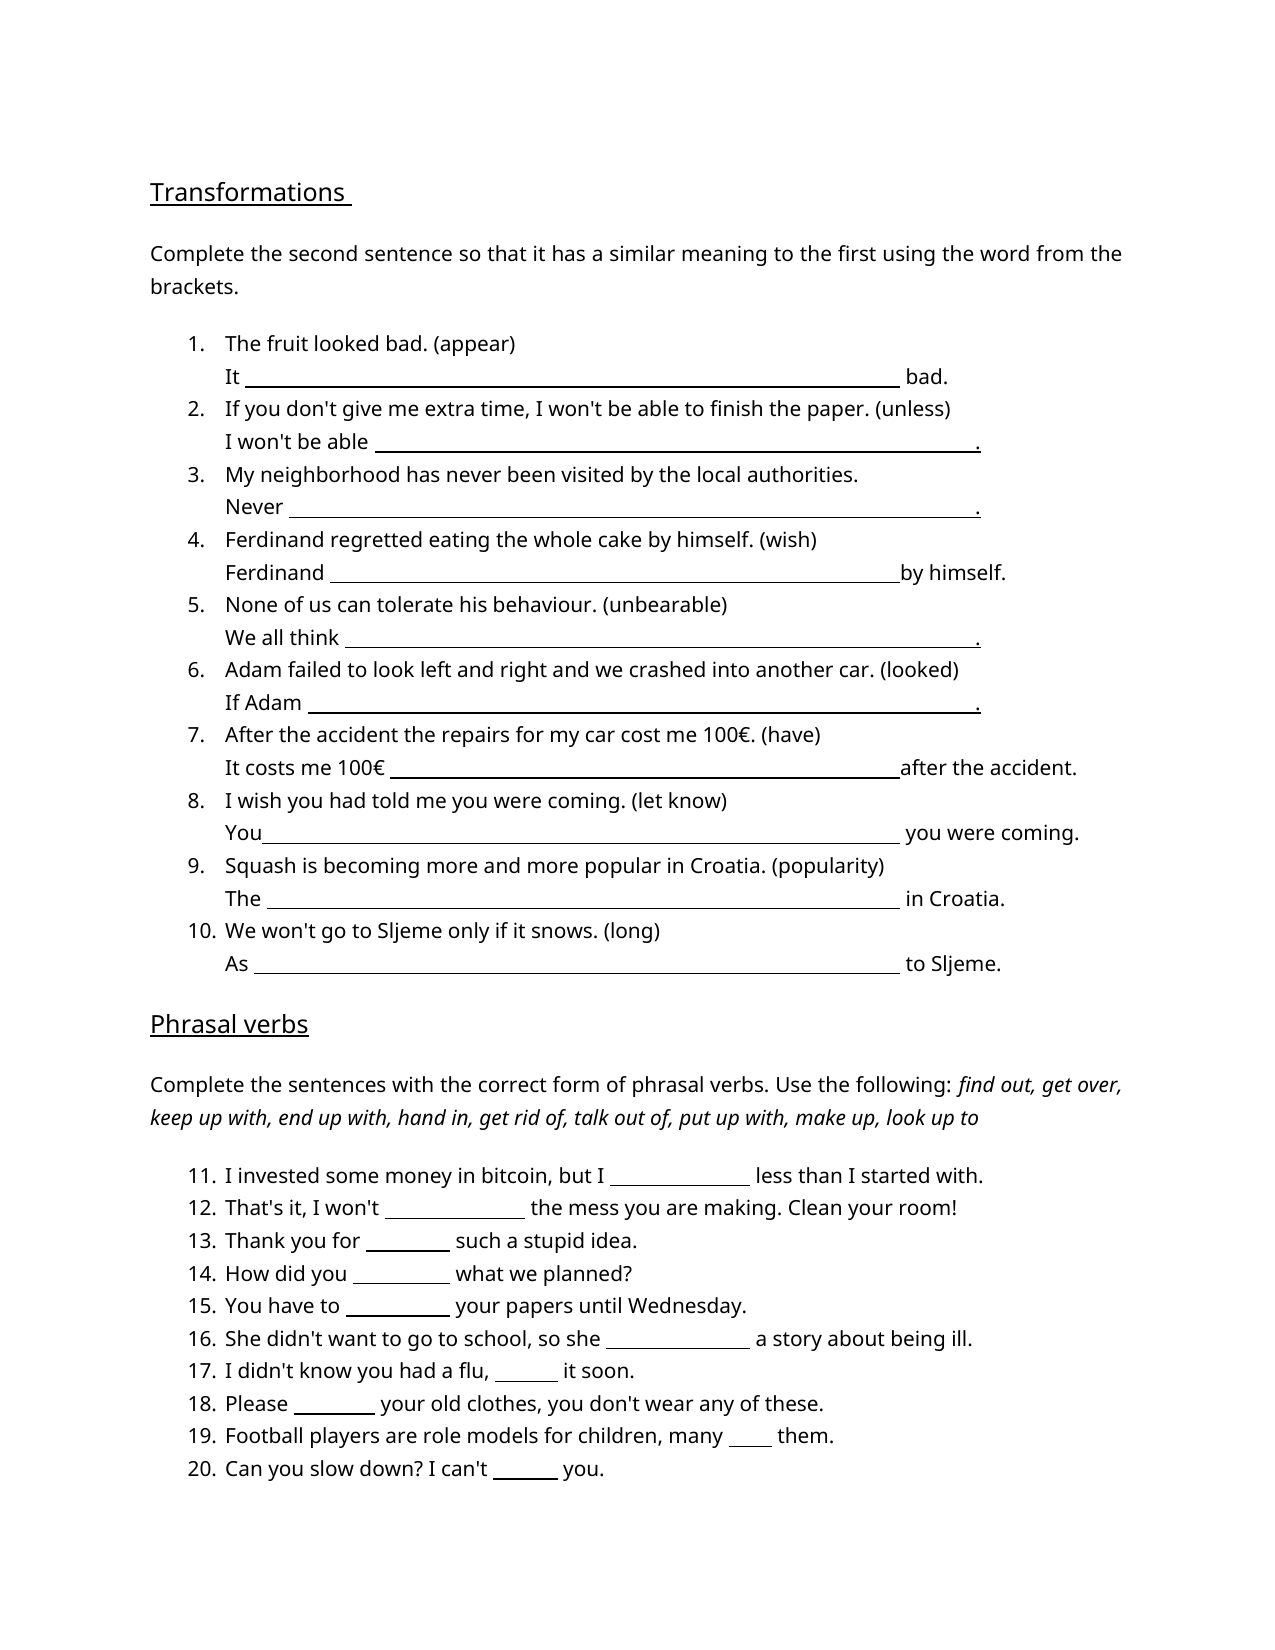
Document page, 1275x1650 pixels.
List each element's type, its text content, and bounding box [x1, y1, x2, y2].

list Adam failed to look left and right and we crashed into another car. (looked) [187, 655, 1125, 684]
list I invested some money in bitcoin, but I less than I started with. [187, 1161, 1125, 1189]
list Please your old clothes, you don't wear any of these. [187, 1389, 1125, 1417]
list Football players are role models for children, many them. [187, 1422, 1125, 1450]
text Complete the second sentence so that it has a similar meaning to the first using the word from the brackets. [150, 239, 1125, 300]
list We won't go to Sljeme only if it snows. (long) [187, 916, 1125, 945]
list None of us can tolerate his behaviour. (unbearable) [187, 590, 1125, 619]
list We all think . [225, 623, 1125, 651]
list It bad. [225, 362, 1125, 390]
list I won't be able . [225, 427, 1125, 456]
list Squash is becoming more and more popular in Croatia. (popularity) [187, 851, 1125, 879]
list It costs me 100€ after the accident. [225, 753, 1125, 782]
list My neighborhood has never been visited by the local authorities. [187, 460, 1125, 488]
list The in Croatia. [225, 884, 1125, 912]
list I didn't know you had a flu, it soon. [187, 1356, 1125, 1385]
list If Adam . [225, 688, 1125, 716]
list I wish you had told me you were coming. (let know) [187, 786, 1125, 814]
list If you don't give me extra time, I won't be able to finish the paper. (unless) [187, 394, 1125, 423]
list Ferdinand regretted eating the whole cake by himself. (wish) [187, 525, 1125, 553]
text Transformations [150, 175, 1125, 209]
list Thank you for such a stupid idea. [187, 1226, 1125, 1254]
list Can you slow down? I can't you. [187, 1454, 1125, 1483]
list As to Sljeme. [225, 949, 1125, 977]
list Never . [225, 492, 1125, 521]
list That's it, I won't the mess you are making. Clean your room! [187, 1193, 1125, 1222]
list After the accident the repairs for my car cost me 100€. (have) [187, 721, 1125, 749]
text Complete the sentences with the correct form of phrasal verbs. Use the following: find out, get over, keep up with, end up with, hand in, get rid of, talk out of, put up with, make up, look up to [150, 1071, 1125, 1132]
list You have to your papers until Wednesday. [187, 1291, 1125, 1320]
list You you were coming. [225, 818, 1125, 847]
text Phrasal verbs [150, 1006, 1125, 1041]
list The fruit looked bad. (appear) [187, 329, 1125, 358]
list She didn't want to go to school, so she a story about being ill. [187, 1324, 1125, 1352]
list How did you what we planned? [187, 1259, 1125, 1287]
list Ferdinand by himself. [225, 558, 1125, 586]
